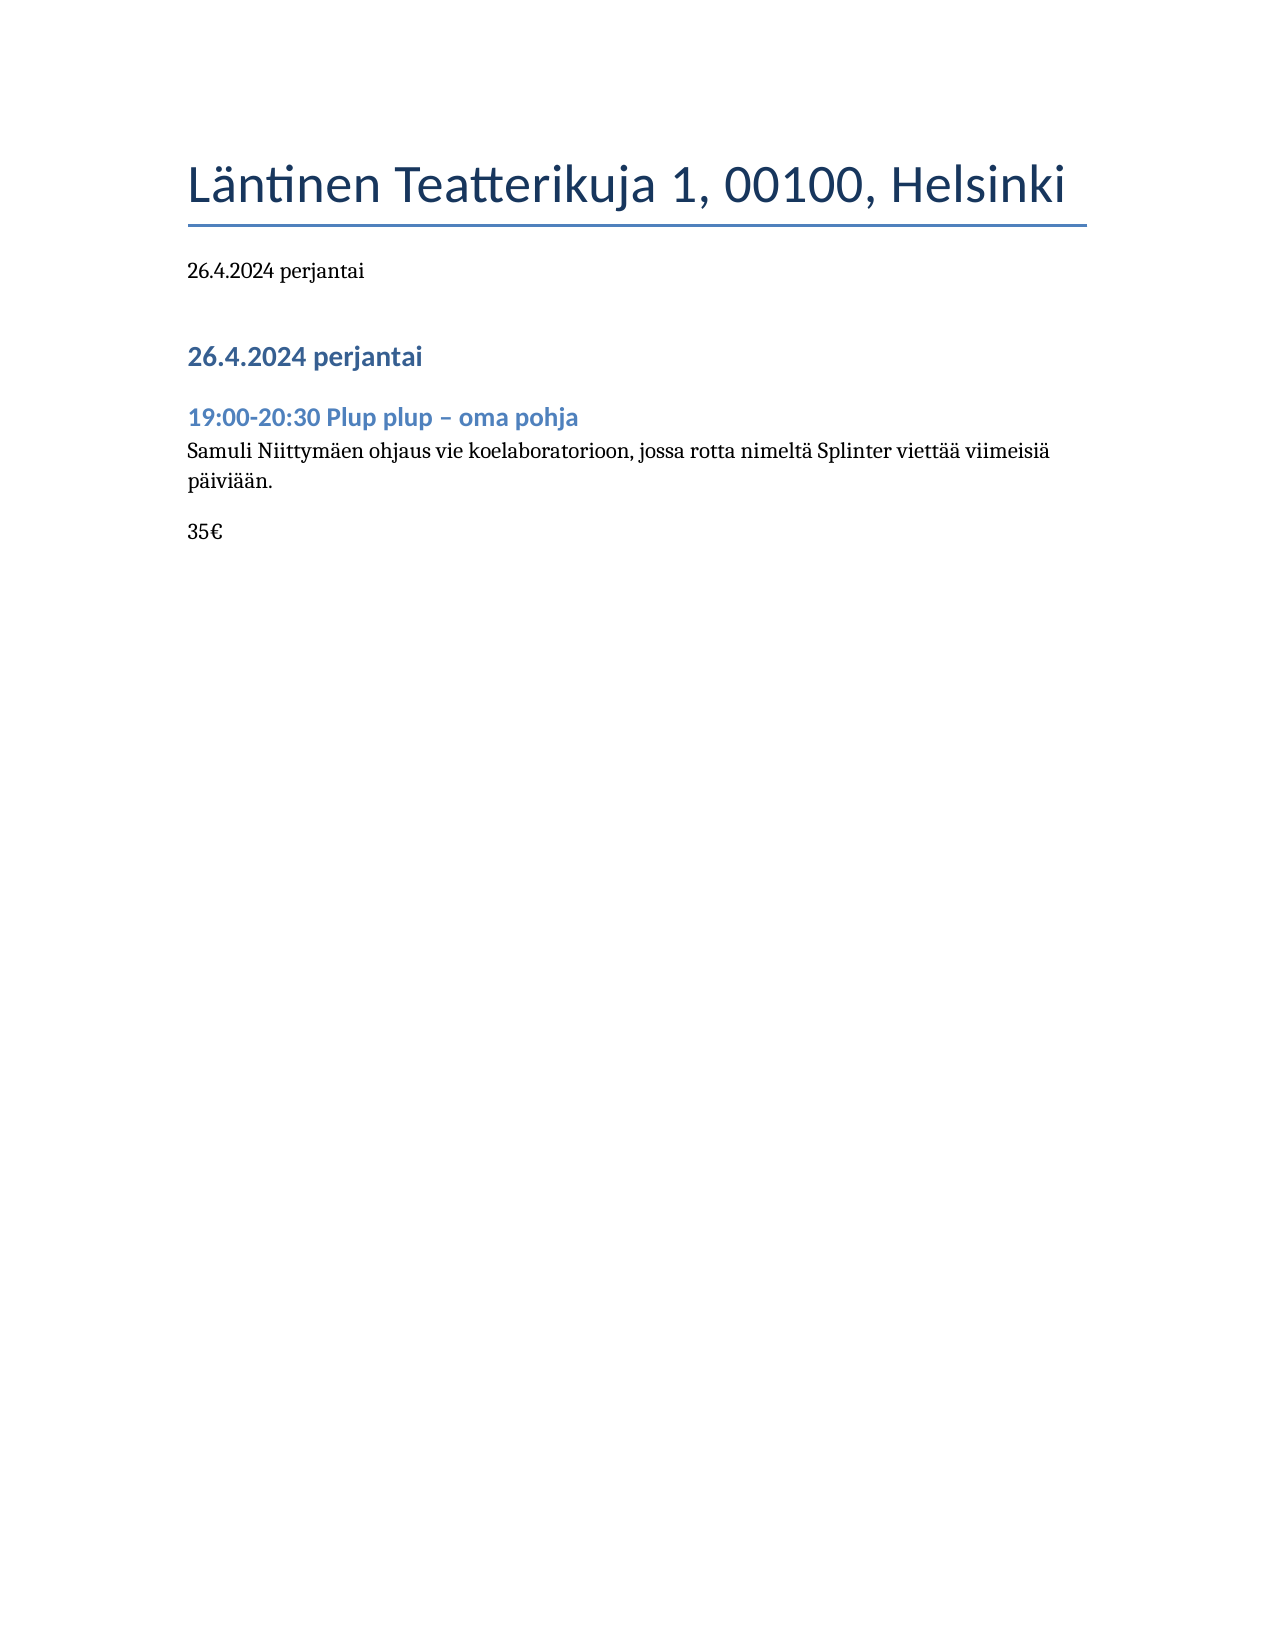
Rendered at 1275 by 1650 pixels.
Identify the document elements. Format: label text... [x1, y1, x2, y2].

subtitle 26.4.2024 perjantai [187, 338, 1087, 374]
title Läntinen Teatterikuja 1, 00100, Helsinki [187, 150, 1087, 227]
text 26.4.2024 perjantai [187, 258, 1087, 284]
text 35€ [187, 519, 1087, 545]
subtitle 19:00-20:30 Plup plup ‒ oma pohja [187, 400, 1087, 433]
text Samuli Niittymäen ohjaus vie koelaboratorioon, jossa rotta nimeltä Splinter viettää viimeisiä päiviään. [187, 438, 1087, 494]
